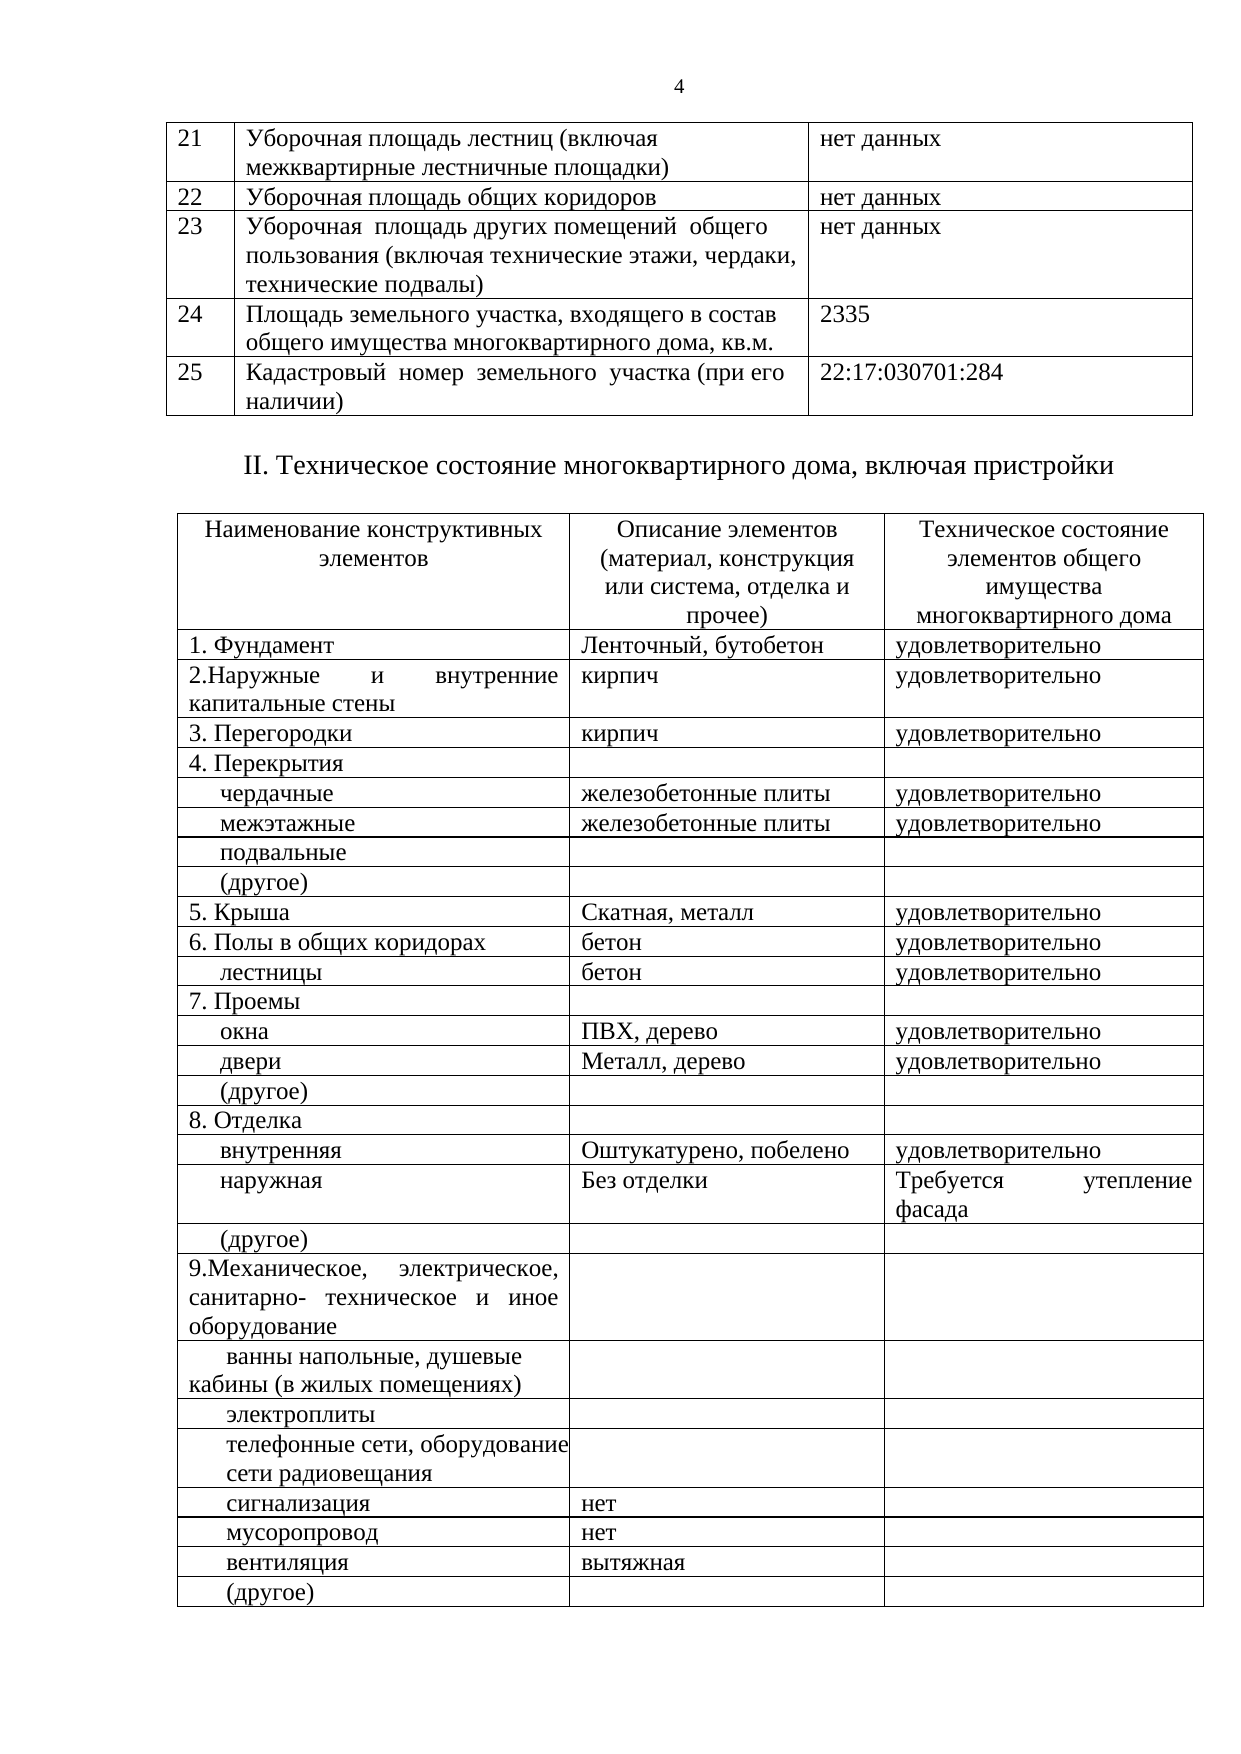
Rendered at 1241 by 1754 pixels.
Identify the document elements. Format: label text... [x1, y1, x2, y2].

table_cell окна [178, 1016, 569, 1045]
table_cell (другое) [178, 867, 569, 896]
table_cell [570, 838, 884, 866]
table_cell 6. Полы в общих коридорах [178, 927, 569, 956]
table_cell [885, 1076, 1203, 1104]
table_cell Ленточный, бутобетон [570, 630, 884, 659]
table_cell двери [178, 1046, 569, 1075]
table_cell [570, 867, 884, 896]
table_cell [885, 838, 1203, 866]
table_cell 22:17:030701:284 [809, 357, 1192, 415]
table_cell Требуется утепление фасада [885, 1165, 1203, 1223]
table_cell Уборочная площадь лестниц (включая межквартирные лестничные площадки) [235, 123, 808, 181]
table_cell ПВХ, дерево [570, 1016, 884, 1045]
table_cell удовлетворительно [885, 778, 1203, 807]
table_cell чердачные [178, 778, 569, 807]
table_cell 3. Перегородки [178, 718, 569, 747]
table_cell [570, 1399, 884, 1428]
table_cell [885, 1224, 1203, 1252]
table_cell 7. Проемы [178, 986, 569, 1015]
table_cell [570, 748, 884, 777]
table_cell [885, 986, 1203, 1015]
table_cell 2.Наружные и внутренние капитальные стены [178, 660, 569, 717]
table_cell Площадь земельного участка, входящего в состав общего имущества многоквартирного дома, кв.м. [235, 299, 808, 356]
table_cell [885, 1254, 1203, 1340]
table_cell [885, 1106, 1203, 1134]
table_cell удовлетворительно [885, 957, 1203, 985]
table_cell [885, 1577, 1203, 1606]
table_cell 5. Крыша [178, 897, 569, 926]
text II. Техническое состояние многоквартирного дома, включая пристройки [177, 448, 1181, 481]
table_cell 21 [167, 123, 234, 181]
table_cell [570, 1076, 884, 1104]
table_cell лестницы [178, 957, 569, 985]
table_cell удовлетворительно [885, 718, 1203, 747]
table_cell 4. Перекрытия [178, 748, 569, 777]
table_cell [570, 1429, 884, 1487]
table_cell вытяжная [570, 1547, 884, 1576]
table_cell [885, 1341, 1203, 1398]
table_cell ванны напольные, душевые кабины (в жилых помещениях) [178, 1341, 569, 1398]
table_cell Без отделки [570, 1165, 884, 1223]
table_cell [570, 986, 884, 1015]
table_cell Уборочная площадь других помещений общего пользования (включая технические этажи, чердаки, технические подвалы) [235, 211, 808, 298]
table_cell [885, 1518, 1203, 1546]
table_cell 1. Фундамент [178, 630, 569, 659]
table_cell бетон [570, 927, 884, 956]
table_cell [570, 1341, 884, 1398]
table_cell нет [570, 1488, 884, 1516]
table_cell [885, 867, 1203, 896]
table_cell [570, 1577, 884, 1606]
table_cell удовлетворительно [885, 1135, 1203, 1164]
table_cell [885, 1399, 1203, 1428]
table_cell 23 [167, 211, 234, 298]
table_cell Кадастровый номер земельного участка (при его наличии) [235, 357, 808, 415]
table_cell [570, 1106, 884, 1134]
table_cell кирпич [570, 718, 884, 747]
table_cell 9.Механическое, электрическое, санитарно- техническое и иное оборудование [178, 1254, 569, 1340]
table_cell удовлетворительно [885, 660, 1203, 717]
table_cell (другое) [178, 1577, 569, 1606]
table_cell бетон [570, 957, 884, 985]
table_cell Металл, дерево [570, 1046, 884, 1075]
table_cell Оштукатурено, побелено [570, 1135, 884, 1164]
table_cell 24 [167, 299, 234, 356]
table_cell удовлетворительно [885, 1016, 1203, 1045]
table_cell удовлетворительно [885, 927, 1203, 956]
table_cell наружная [178, 1165, 569, 1223]
table_cell 8. Отделка [178, 1106, 569, 1134]
table_cell (другое) [178, 1224, 569, 1252]
table_cell нет данных [809, 123, 1192, 181]
table_cell телефонные сети, оборудование сети радиовещания [178, 1429, 569, 1487]
table_cell удовлетворительно [885, 1046, 1203, 1075]
table_cell 22 [167, 182, 234, 210]
table_header Техническое состояние элементов общего имущества многоквартирного дома [885, 514, 1203, 629]
table_header Описание элементов (материал, конструкция или система, отделка и прочее) [570, 514, 884, 629]
table_cell сигнализация [178, 1488, 569, 1516]
table_cell вентиляция [178, 1547, 569, 1576]
table_cell нет данных [809, 211, 1192, 298]
table_cell [885, 1547, 1203, 1576]
table_cell мусоропровод [178, 1518, 569, 1546]
table_cell [885, 1429, 1203, 1487]
table_cell 2335 [809, 299, 1192, 356]
table_cell железобетонные плиты [570, 778, 884, 807]
table_header Наименование конструктивных элементов [178, 514, 569, 629]
table_cell удовлетворительно [885, 630, 1203, 659]
table_cell нет данных [809, 182, 1192, 210]
table_cell кирпич [570, 660, 884, 717]
table_cell [570, 1224, 884, 1252]
table_cell электроплиты [178, 1399, 569, 1428]
table_cell (другое) [178, 1076, 569, 1104]
table_cell [885, 1488, 1203, 1516]
table_cell Уборочная площадь общих коридоров [235, 182, 808, 210]
table_cell [885, 748, 1203, 777]
table_cell нет [570, 1518, 884, 1546]
table_cell удовлетворительно [885, 808, 1203, 836]
table_cell Скатная, металл [570, 897, 884, 926]
table_cell внутренняя [178, 1135, 569, 1164]
table_cell 25 [167, 357, 234, 415]
table_cell межэтажные [178, 808, 569, 836]
table_cell [570, 1254, 884, 1340]
table_cell железобетонные плиты [570, 808, 884, 836]
table_cell удовлетворительно [885, 897, 1203, 926]
table_cell подвальные [178, 838, 569, 866]
